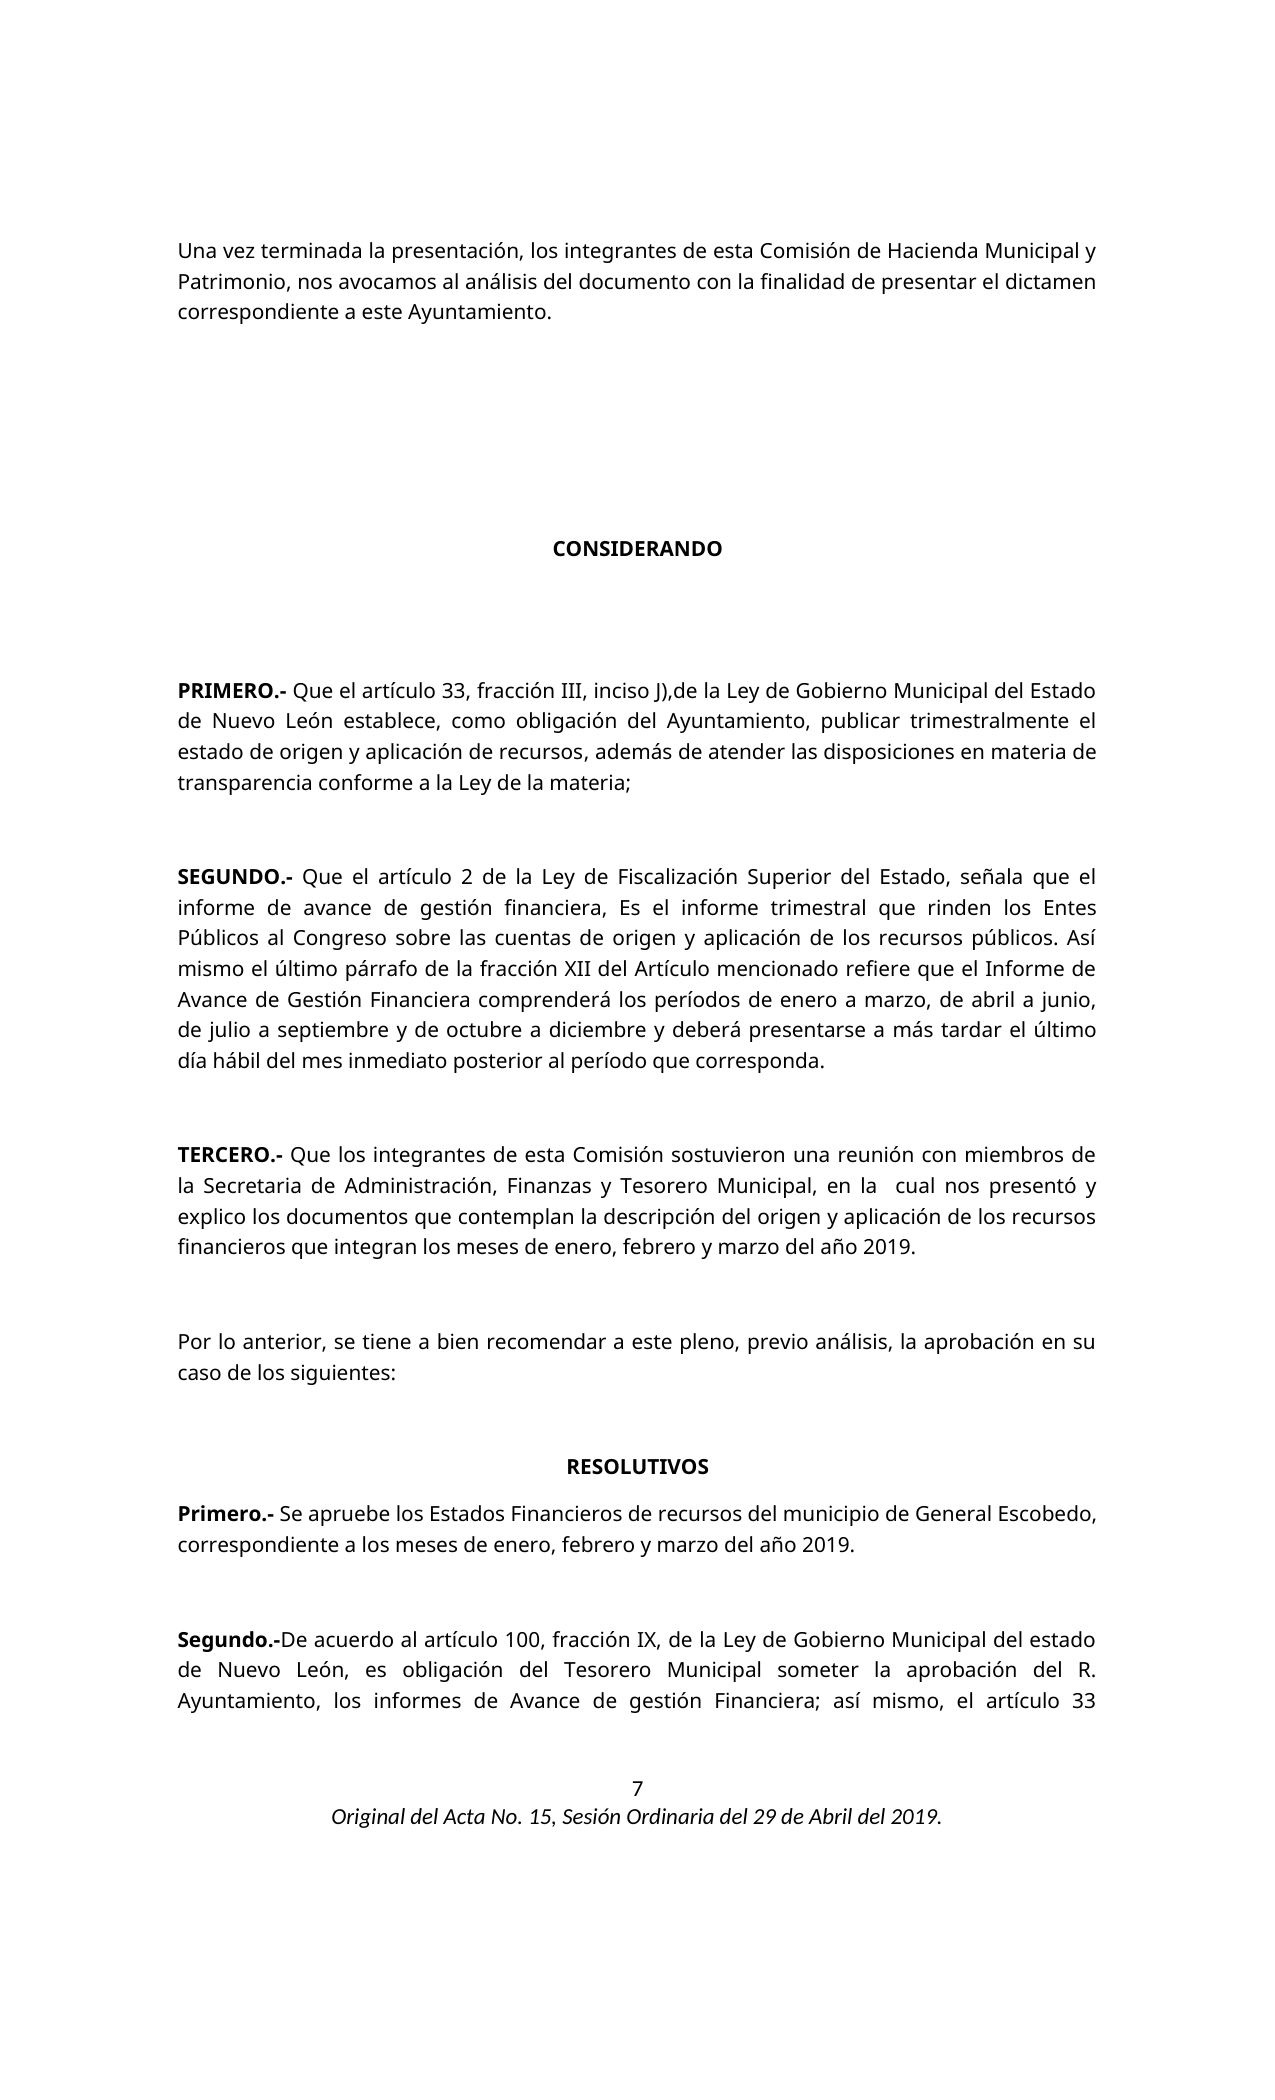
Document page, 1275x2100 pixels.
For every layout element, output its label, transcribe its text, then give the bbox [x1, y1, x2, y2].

text SEGUNDO.- Que el artículo 2 de la Ley de Fiscalización Superior del Estado, señala que el informe de avance de gestión financiera, Es el informe trimestral que rinden los Entes Públicos al Congreso sobre las cuentas de origen y aplicación de los recursos públicos. Así mismo el último párrafo de la fracción XII del Artículo mencionado refiere que el Informe de Avance de Gestión Financiera comprenderá los períodos de enero a marzo, de abril a junio, de julio a septiembre y de octubre a diciembre y deberá presentarse a más tardar el último día hábil del mes inmediato posterior al período que corresponda. [177, 862, 1098, 1074]
text Una vez terminada la presentación, los integrantes de esta Comisión de Hacienda Municipal y Patrimonio, nos avocamos al análisis del documento con la finalidad de presentar el dictamen correspondiente a este Ayuntamiento. [177, 236, 1098, 326]
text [177, 1625, 1098, 1714]
text RESOLUTIVOS [177, 1452, 1098, 1481]
text CONSIDERANDO [177, 534, 1098, 562]
text TERCERO.- Que los integrantes de esta Comisión sostuvieron una reunión con miembros de la Secretaria de Administración, Finanzas y Tesorero Municipal, en la cual nos presentó y explico los documentos que contemplan la descripción del origen y aplicación de los recursos financieros que integran los meses de enero, febrero y marzo del año 2019. [177, 1141, 1098, 1261]
text Primero.- Se apruebe los Estados Financieros de recursos del municipio de General Escobedo, correspondiente a los meses de enero, febrero y marzo del año 2019. [177, 1499, 1098, 1559]
text PRIMERO.- Que el artículo 33, fracción III, inciso J),de la Ley de Gobierno Municipal del Estado de Nuevo León establece, como obligación del Ayuntamiento, publicar trimestralmente el estado de origen y aplicación de recursos, además de atender las disposiciones en materia de transparencia conforme a la Ley de la materia; [177, 676, 1098, 796]
text Por lo anterior, se tiene a bien recomendar a este pleno, previo análisis, la aprobación en su caso de los siguientes: [177, 1327, 1098, 1386]
